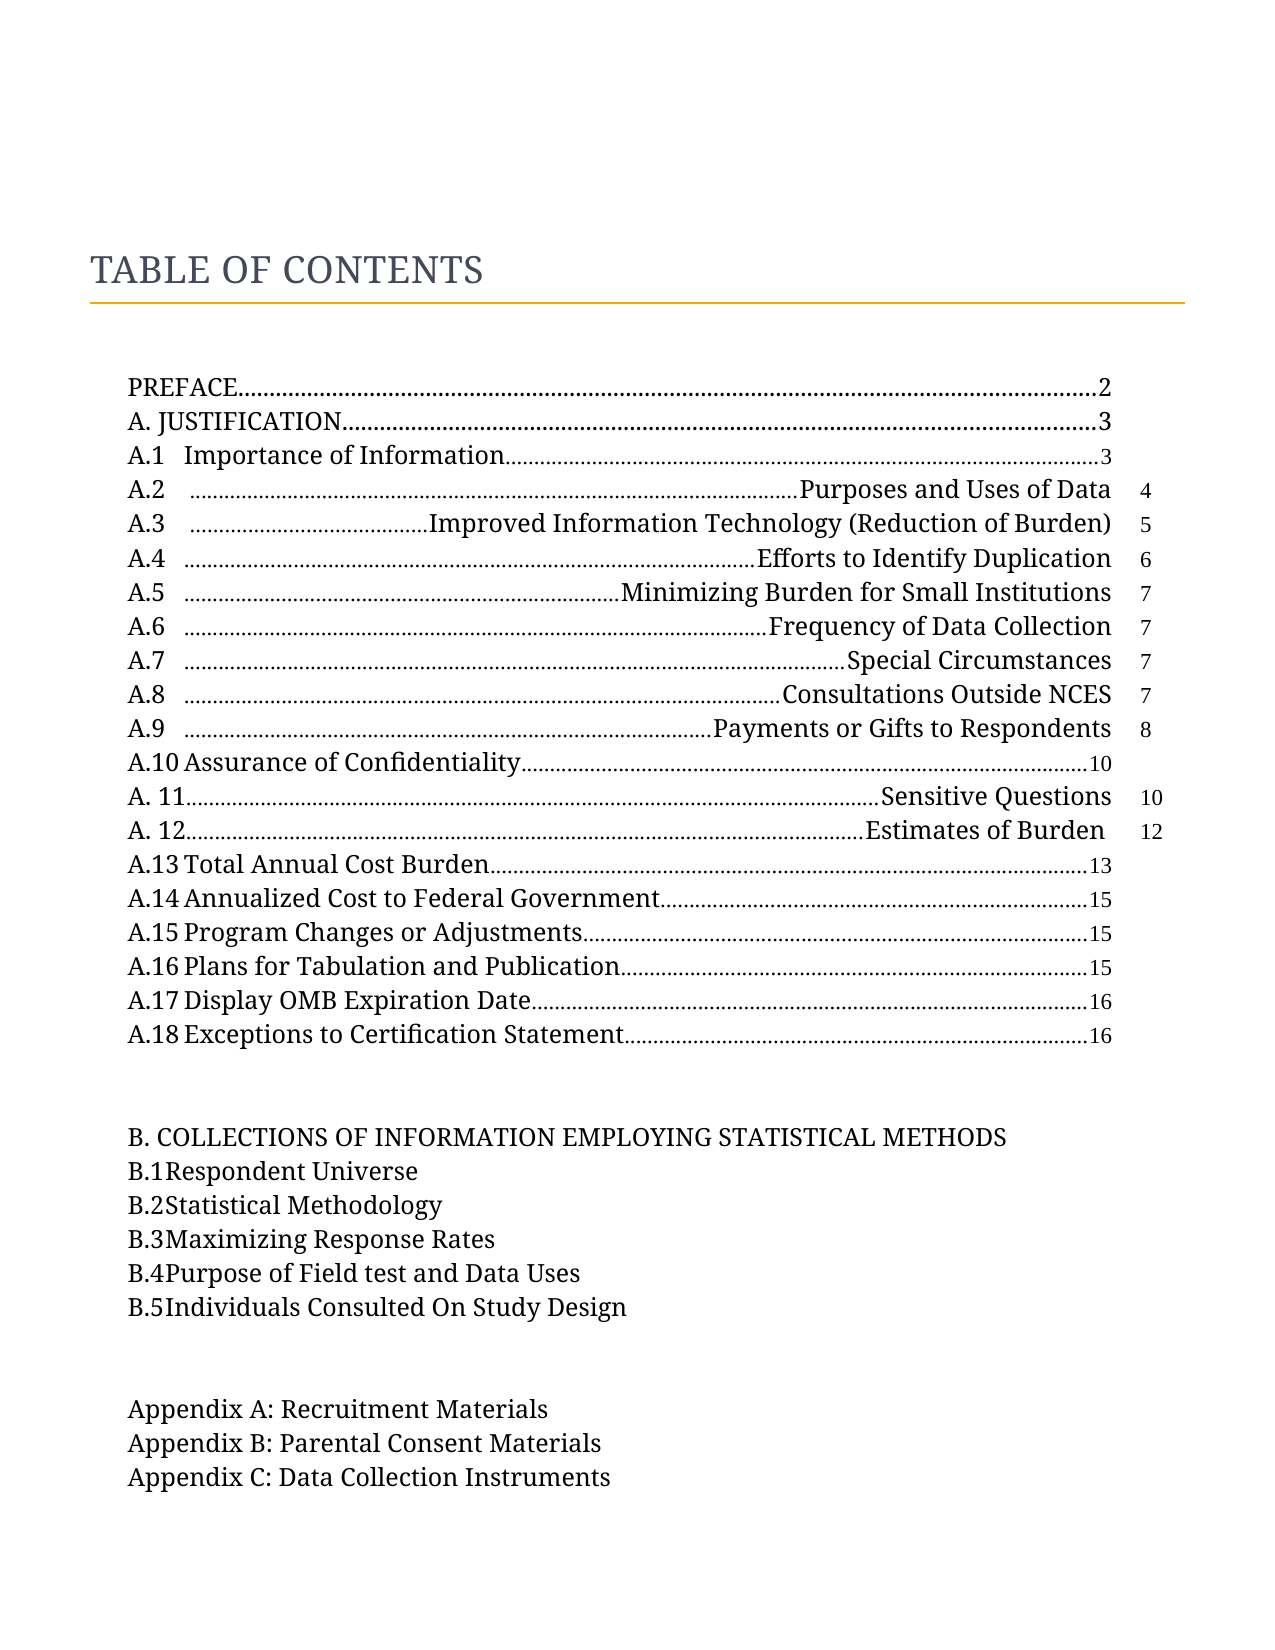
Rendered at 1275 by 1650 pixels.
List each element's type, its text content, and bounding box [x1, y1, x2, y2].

text A.8 Consultations Outside NCES 7 [127, 676, 1179, 711]
text B.1 Respondent Universe [127, 1153, 1110, 1187]
text A.18 Exceptions to Certification Statement 16 [127, 1017, 1179, 1051]
text A.10 Assurance of Confidentiality 10 [127, 744, 1179, 779]
text A. 11 Sensitive Questions 10 [127, 779, 1179, 813]
text A.2 Purposes and Uses of Data 4 [127, 472, 1179, 506]
text Appendix C: Data Collection Instruments [127, 1460, 1110, 1494]
text B.3 Maximizing Response Rates [127, 1221, 1110, 1256]
text B. COLLECTIONS OF INFORMATION EMPLOYING STATISTICAL METHODS [127, 1119, 1110, 1153]
text B.4 Purpose of Field test and Data Uses [127, 1256, 1110, 1289]
text A.7 Special Circumstances 7 [127, 642, 1179, 676]
text A.6 Frequency of Data Collection 7 [127, 608, 1179, 642]
text B.2 Statistical Methodology [127, 1187, 1110, 1221]
text Appendix A: Recruitment Materials [127, 1392, 1110, 1426]
text Appendix B: Parental Consent Materials [127, 1426, 1110, 1460]
text A.4 Efforts to Identify Duplication 6 [127, 540, 1179, 574]
text A.14 Annualized Cost to Federal Government 15 [127, 881, 1179, 915]
text A.13 Total Annual Cost Burden 13 [127, 847, 1179, 881]
text A.17 Display OMB Expiration Date 16 [127, 983, 1179, 1017]
text A. 12 Estimates of Burden 12 [127, 813, 1179, 847]
text A.3 Improved Information Technology (Reduction of Burden) 5 [127, 506, 1179, 540]
text A.5 Minimizing Burden for Small Institutions 7 [127, 574, 1179, 608]
text A.15 Program Changes or Adjustments 15 [127, 915, 1179, 949]
text A.9 Payments or Gifts to Respondents 8 [127, 711, 1179, 744]
text A. JUSTIFICATION 3 [127, 404, 1110, 438]
text PREFACE 2 [127, 370, 1110, 404]
text A.1 Importance of Information 3 [127, 438, 1179, 472]
text A.16 Plans for Tabulation and Publication 15 [127, 949, 1179, 983]
title TABLE OF CONTENTS [90, 243, 1185, 302]
text B.5 Individuals Consulted On Study Design [127, 1289, 1110, 1324]
